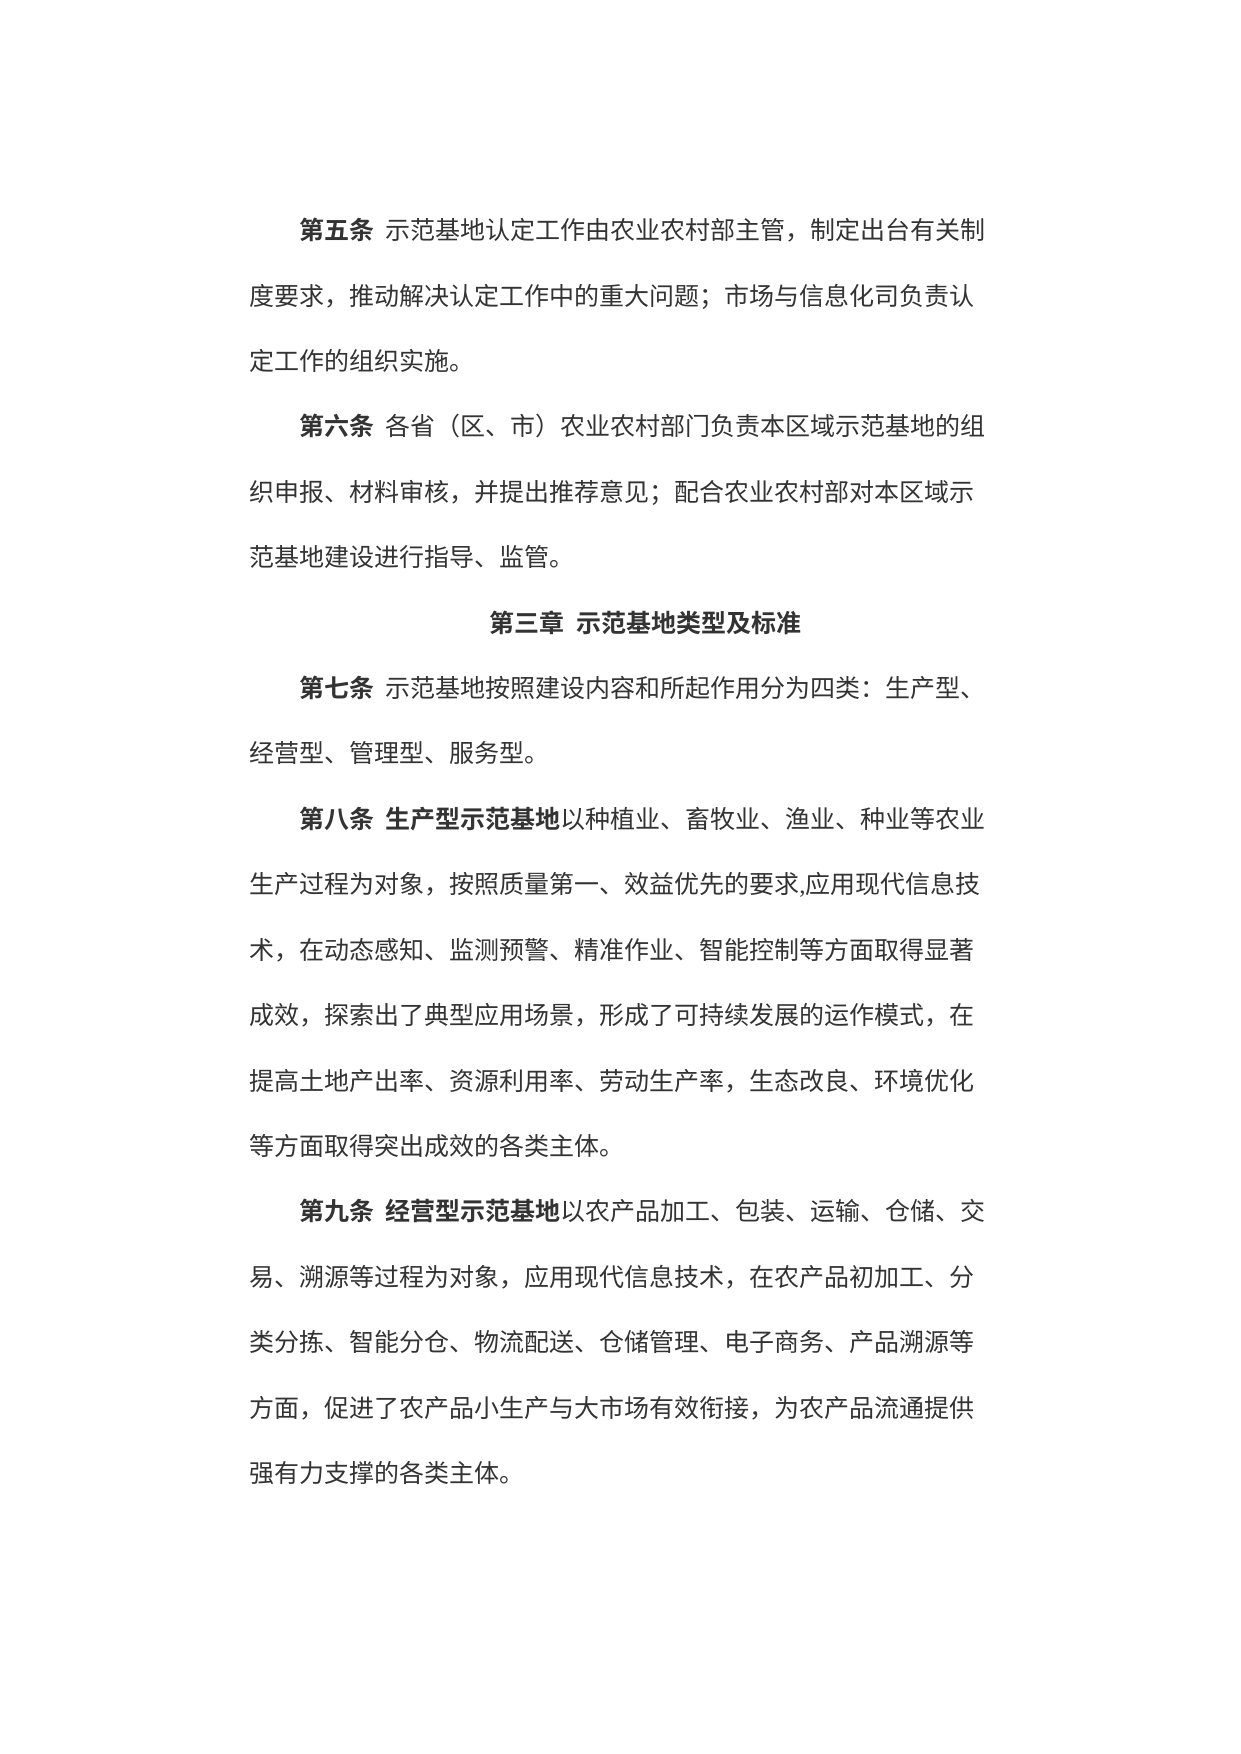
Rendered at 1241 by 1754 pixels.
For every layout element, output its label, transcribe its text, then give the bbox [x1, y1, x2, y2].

text 第三章 示范基地类型及标准 [249, 588, 991, 654]
text 第六条 各省（区、市）农业农村部门负责本区域示范基地的组织申报、材料审核，并提出推荐意见；配合农业农村部对本区域示范基地建设进行指导、监管。 [249, 392, 991, 588]
text 第七条 示范基地按照建设内容和所起作用分为四类：生产型、经营型、管理型、服务型。 [249, 654, 991, 785]
text 第五条 示范基地认定工作由农业农村部主管，制定出台有关制度要求，推动解决认定工作中的重大问题；市场与信息化司负责认定工作的组织实施。 [249, 196, 991, 392]
text 第九条 经营型示范基地以农产品加工、包装、运输、仓储、交易、溯源等过程为对象，应用现代信息技术，在农产品初加工、分类分拣、智能分仓、物流配送、仓储管理、电子商务、产品溯源等方面，促进了农产品小生产与大市场有效衔接，为农产品流通提供强有力支撑的各类主体。 [249, 1177, 991, 1504]
text 第八条 生产型示范基地以种植业、畜牧业、渔业、种业等农业生产过程为对象，按照质量第一、效益优先的要求,应用现代信息技术，在动态感知、监测预警、精准作业、智能控制等方面取得显著成效，探索出了典型应用场景，形成了可持续发展的运作模式，在提高土地产出率、资源利用率、劳动生产率，生态改良、环境优化等方面取得突出成效的各类主体。 [249, 785, 991, 1177]
